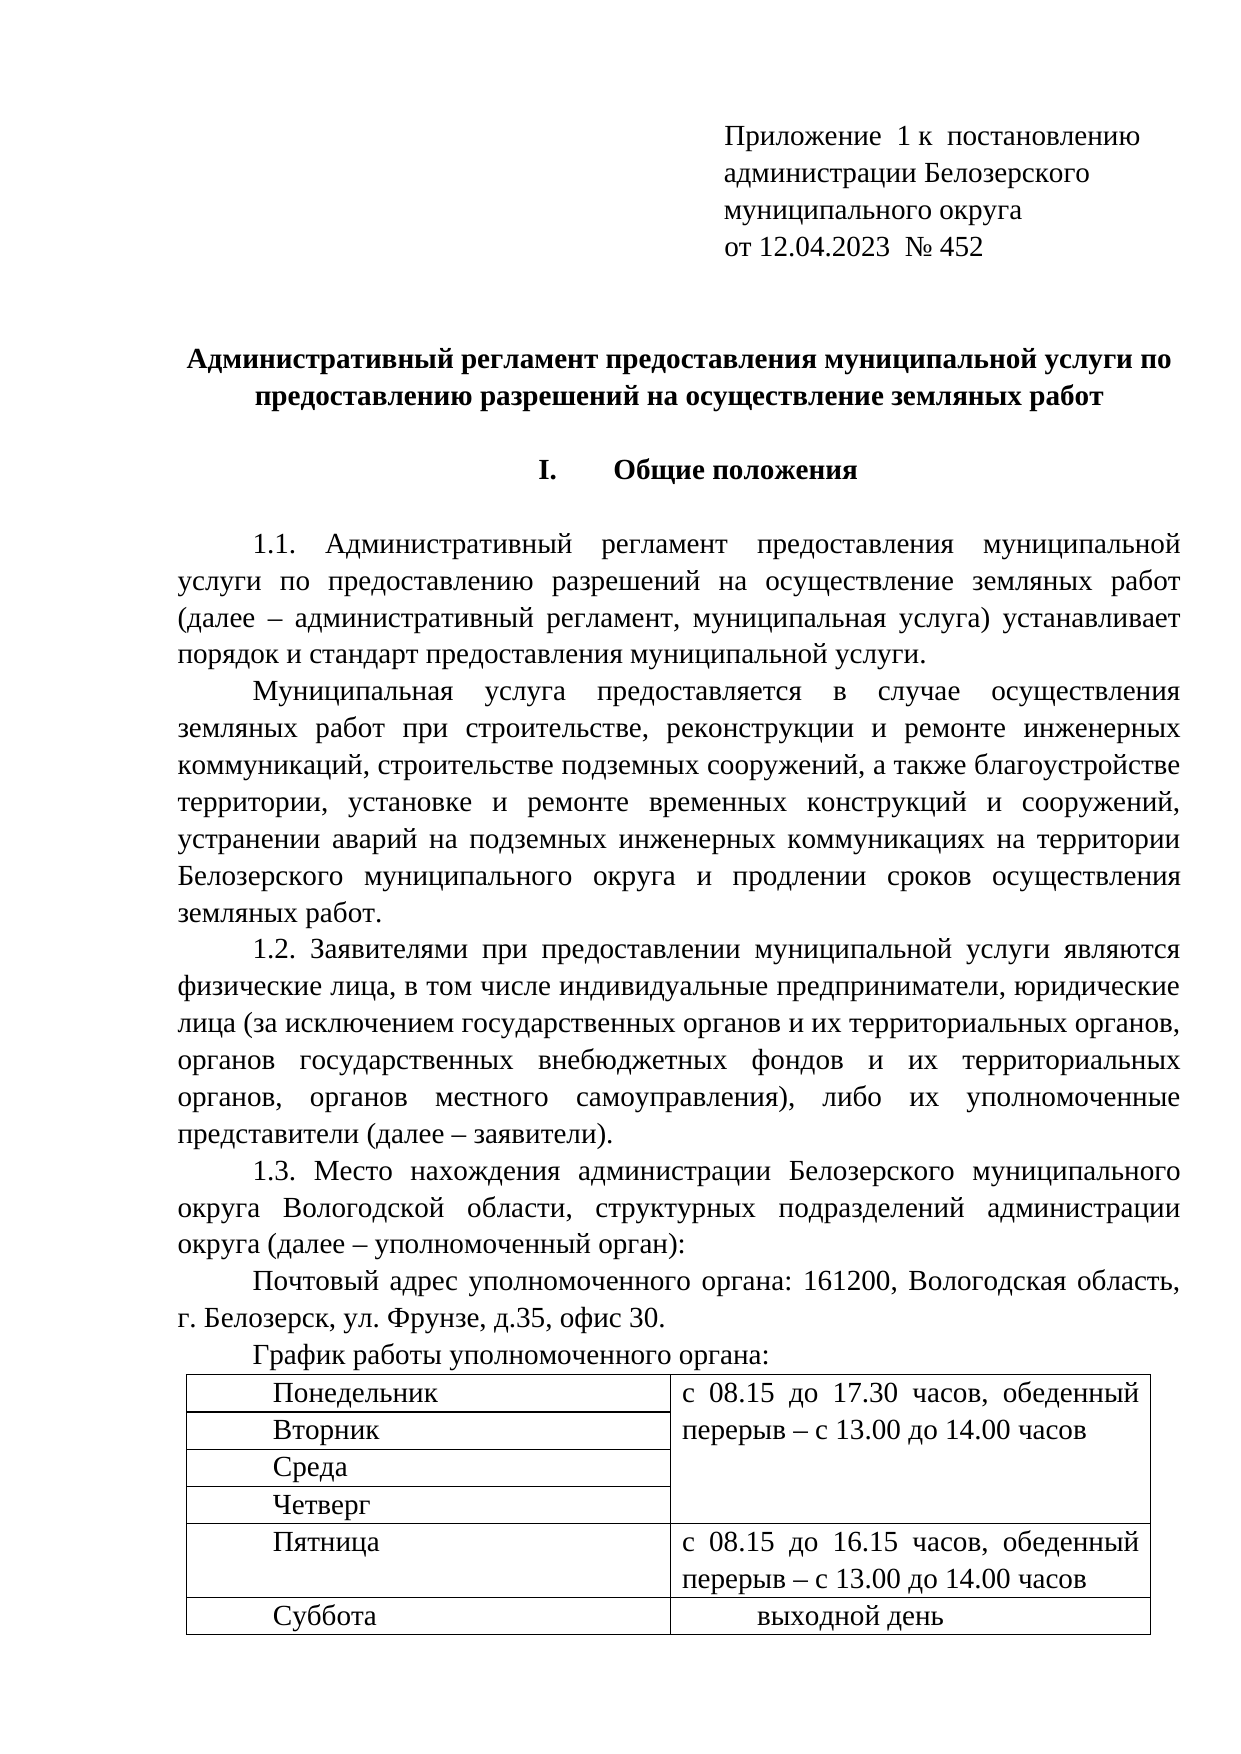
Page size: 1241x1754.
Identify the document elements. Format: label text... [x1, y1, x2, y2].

table_cell выходной день [671, 1598, 1150, 1634]
text График работы уполномоченного органа: [177, 1337, 1181, 1371]
text 1.3. Место нахождения администрации Белозерского муниципального округа Вологодской области, структурных подразделений администрации округа (далее – уполномоченный орган): [177, 1153, 1181, 1260]
list Общие положения [215, 452, 1181, 486]
table_cell Вторник [187, 1413, 670, 1448]
text Административный регламент предоставления муниципальной услуги по предоставлению разрешений на осуществление земляных работ [177, 342, 1181, 412]
table_cell Среда [187, 1450, 670, 1486]
table_header Понедельник [187, 1375, 670, 1411]
text Почтовый адрес уполномоченного органа: 161200, Вологодская область, г. Белозерск, ул. Фрунзе, д.35, офис 30. [177, 1263, 1181, 1334]
text от 12.04.2023 № 452 [723, 229, 1181, 262]
table_cell Пятница [187, 1524, 670, 1597]
text 1.2. Заявителями при предоставлении муниципальной услуги являются физические лица, в том числе индивидуальные предприниматели, юридические лица (за исключением государственных органов и их территориальных органов, органов государственных внебюджетных фондов и их территориальных органов, органов местного самоуправления), либо их уполномоченные представители (далее – заявители). [177, 932, 1181, 1149]
text Приложение 1 к постановлению администрации Белозерского муниципального округа [723, 118, 1181, 225]
table_cell Четверг [187, 1487, 670, 1523]
table_cell с 08.15 до 16.15 часов, обеденный перерыв – с 13.00 до 14.00 часов [671, 1524, 1150, 1597]
table_cell Суббота [187, 1598, 670, 1634]
text Муниципальная услуга предоставляется в случае осуществления земляных работ при строительстве, реконструкции и ремонте инженерных коммуникаций, строительстве подземных сооружений, а также благоустройстве территории, установке и ремонте временных конструкций и сооружений, устранении аварий на подземных инженерных коммуникациях на территории Белозерского муниципального округа и продлении сроков осуществления земляных работ. [177, 673, 1181, 928]
text 1.1. Административный регламент предоставления муниципальной услуги по предоставлению разрешений на осуществление земляных работ (далее – административный регламент, муниципальная услуга) устанавливает порядок и стандарт предоставления муниципальной услуги. [177, 526, 1181, 670]
table_header с 08.15 до 17.30 часов, обеденный перерыв – с 13.00 до 14.00 часов [671, 1375, 1150, 1523]
